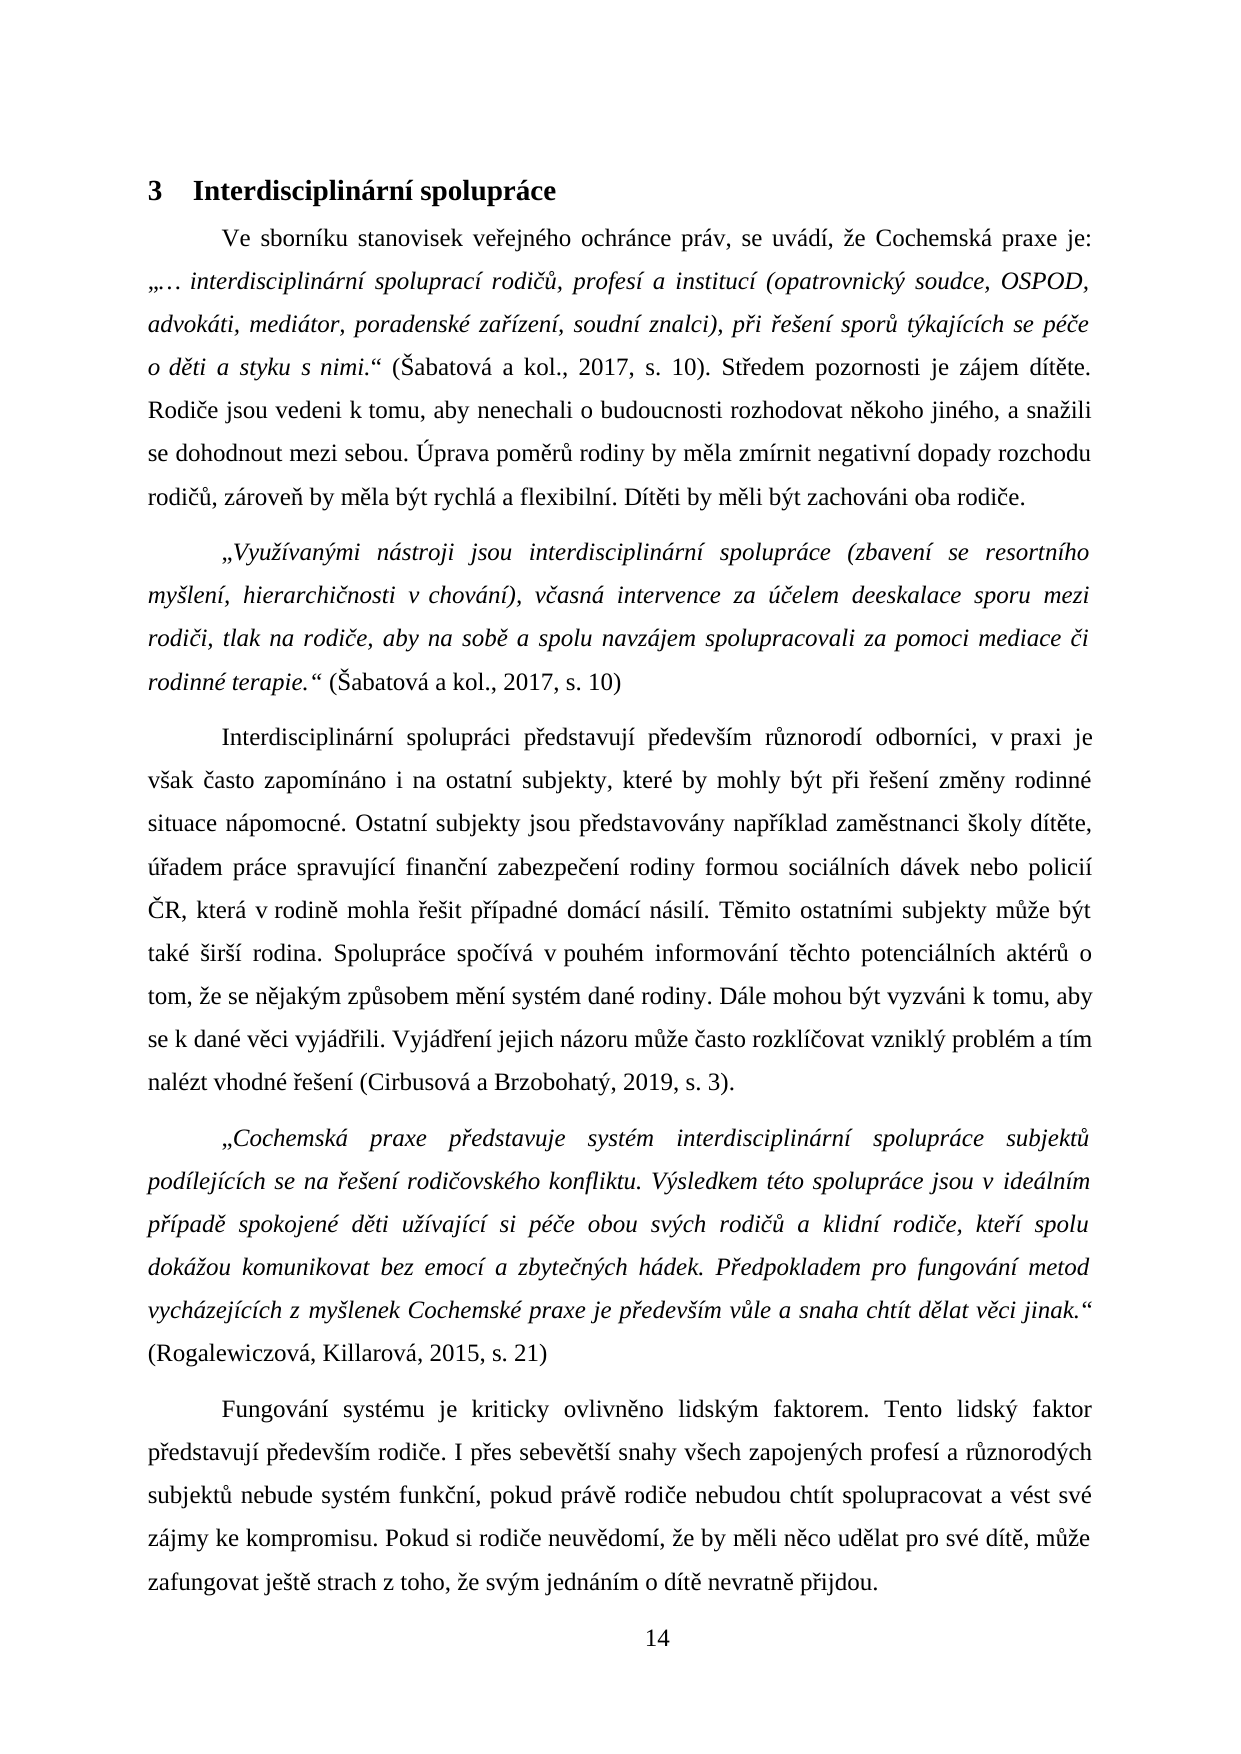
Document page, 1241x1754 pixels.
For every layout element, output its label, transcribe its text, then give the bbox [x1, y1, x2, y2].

text „Cochemská praxe představuje systém interdisciplinární spolupráce subjektů podílejících se na řešení rodičovského konfliktu. Výsledkem této spolupráce jsou v ideálním případě spokojené děti užívající si péče obou svých rodičů a klidní rodiče, kteří spolu dokážou komunikovat bez emocí a zbytečných hádek. Předpokladem pro fungování metod vycházejících z myšlenek Cochemské praxe je především vůle a snaha chtít dělat věci jinak.“ (Rogalewiczová, Killarová, 2015, s. 21) [148, 1123, 1093, 1367]
text „Využívanými nástroji jsou interdisciplinární spolupráce (zbavení se resortního myšlení, hierarchičnosti v chování), včasná intervence za účelem deeskalace sporu mezi rodiči, tlak na rodiče, aby na sobě a spolu navzájem spolupracovali za pomoci mediace či rodinné terapie.“ (Šabatová a kol., 2017, s. 10) [148, 537, 1093, 695]
subtitle Interdisciplinární spolupráce [148, 173, 1093, 206]
text Ve sborníku stanovisek veřejného ochránce práv, se uvádí, že Cochemská praxe je: „… interdisciplinární spoluprací rodičů, profesí a institucí (opatrovnický soudce, OSPOD, advokáti, mediátor, poradenské zařízení, soudní znalci), při řešení sporů týkajících se péče o děti a styku s nimi.“ (Šabatová a kol., 2017, s. 10). Středem pozornosti je zájem dítěte. Rodiče jsou vedeni k tomu, aby nenechali o budoucnosti rozhodovat někoho jiného, a snažili se dohodnout mezi sebou. Úprava poměrů rodiny by měla zmírnit negativní dopady rozchodu rodičů, zároveň by měla být rychlá a flexibilní. Dítěti by měli být zachováni oba rodiče. [148, 223, 1093, 510]
text Interdisciplinární spolupráci představují především různorodí odborníci, v praxi je však často zapomínáno i na ostatní subjekty, které by mohly být při řešení změny rodinné situace nápomocné. Ostatní subjekty jsou představovány například zaměstnanci školy dítěte, úřadem práce spravující finanční zabezpečení rodiny formou sociálních dávek nebo policií ČR, která v rodině mohla řešit případné domácí násilí. Těmito ostatními subjekty může být také širší rodina. Spolupráce spočívá v pouhém informování těchto potenciálních aktérů o tom, že se nějakým způsobem mění systém dané rodiny. Dále mohou být vyzváni k tomu, aby se k dané věci vyjádřili. Vyjádření jejich názoru může často rozklíčovat vzniklý problém a tím nalézt vhodné řešení (Cirbusová a Brzobohatý, 2019, s. 3). [148, 722, 1093, 1096]
text Fungování systému je kriticky ovlivněno lidským faktorem. Tento lidský faktor představují především rodiče. I přes sebevětší snahy všech zapojených profesí a různorodých subjektů nebude systém funkční, pokud právě rodiče nebudou chtít spolupracovat a vést své zájmy ke kompromisu. Pokud si rodiče neuvědomí, že by měli něco udělat pro své dítě, může zafungovat ještě strach z toho, že svým jednáním o dítě nevratně přijdou. [148, 1394, 1093, 1595]
